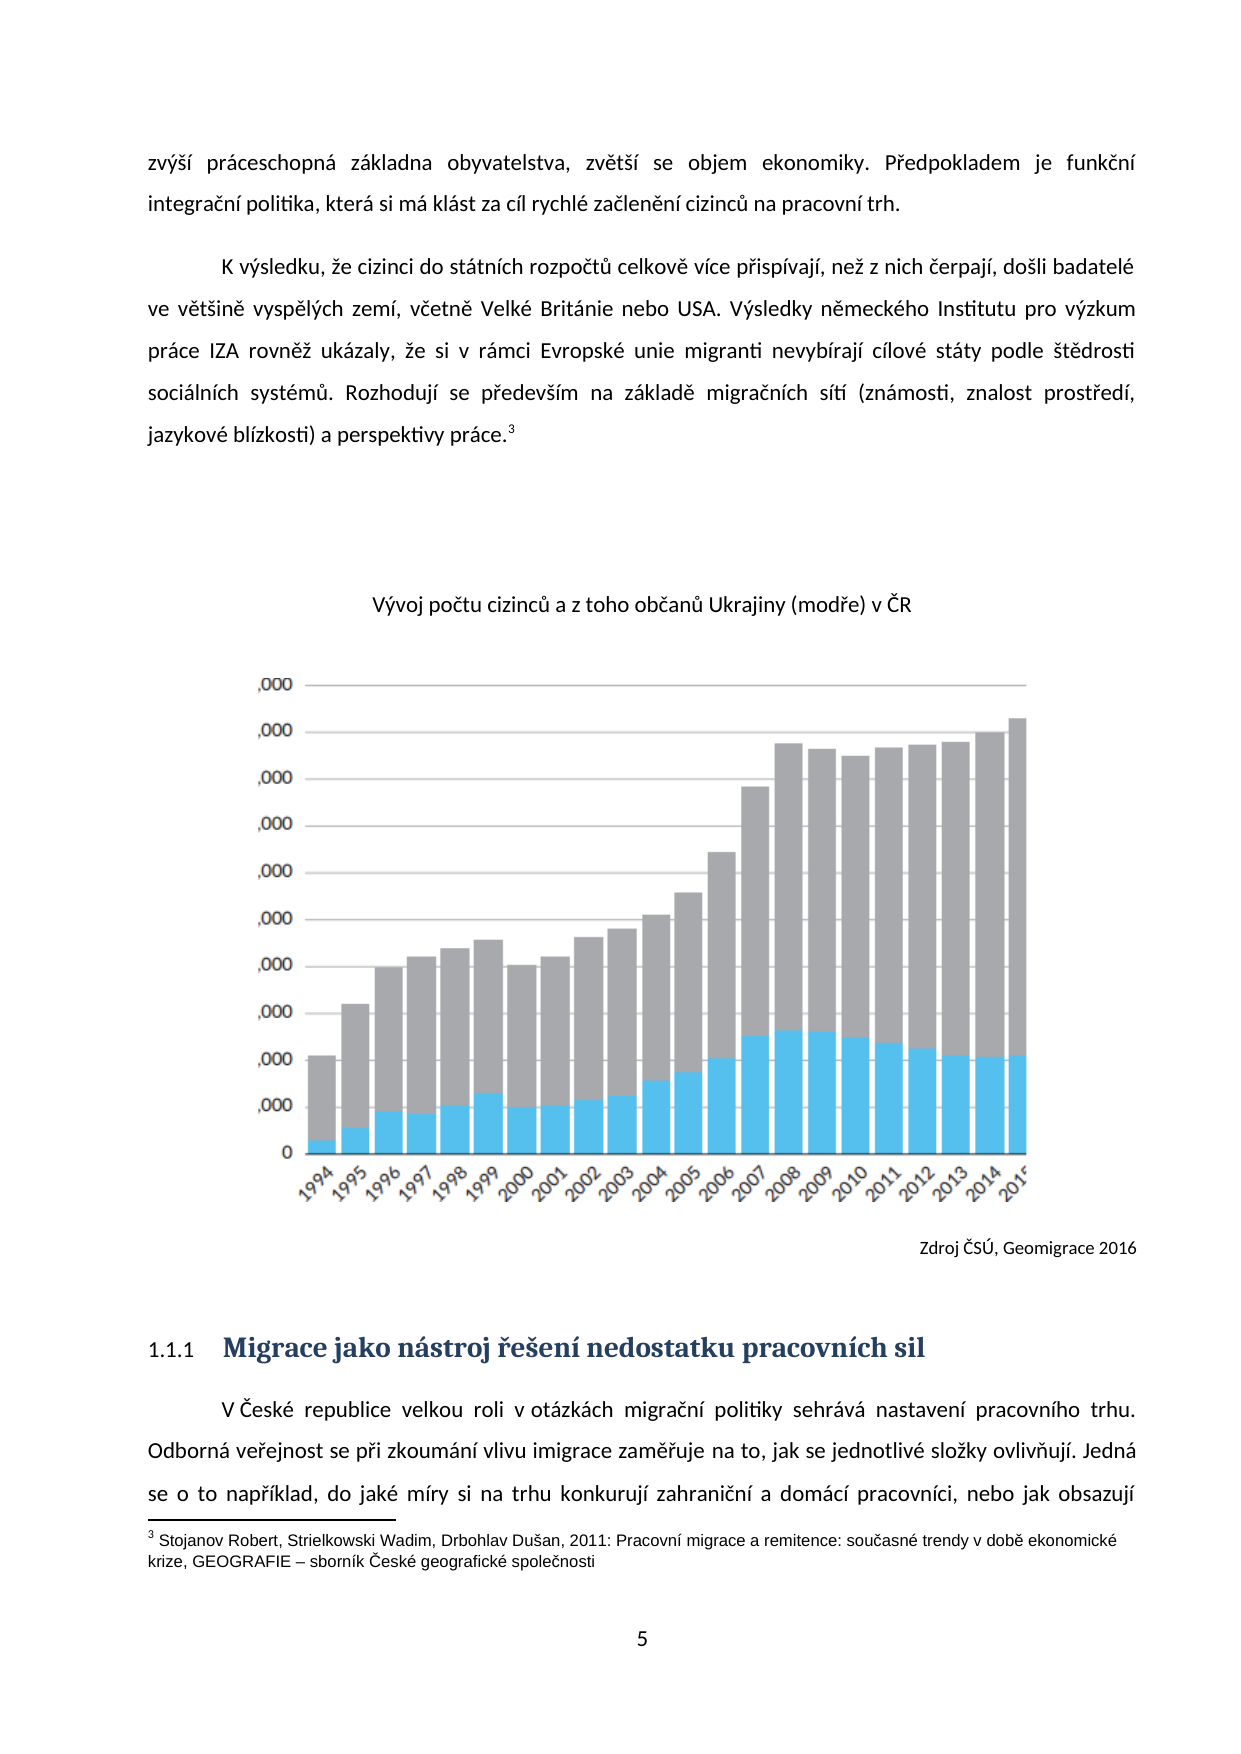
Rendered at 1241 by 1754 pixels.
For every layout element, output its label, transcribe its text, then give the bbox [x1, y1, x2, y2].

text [148, 148, 1137, 218]
picture [258, 678, 1027, 1202]
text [148, 1395, 1137, 1507]
text K výsledku, že cizinci do státních rozpočtů celkově více přispívají, než z nich čerpají, došli badatelé ve většině vyspělých zemí, včetně Velké Británie nebo USA. Výsledky německého Institutu pro výzkum práce IZA rovněž ukázaly, že si v rámci Evropské unie migranti nevybírají cílové státy podle štědrosti sociálních systémů. Rozhodují se především na základě migračních sítí (známosti, znalost prostředí, jazykové blízkosti) a perspektivy práce. [148, 252, 1137, 448]
text Vývoj počtu cizinců a z toho občanů Ukrajiny (modře) v ČR [148, 590, 1137, 618]
subtitle Migrace jako nástroj řešení nedostatku pracovních sil [148, 1331, 1137, 1365]
text Zdroj ČSÚ, Geomigrace 2016 [148, 1236, 1137, 1259]
